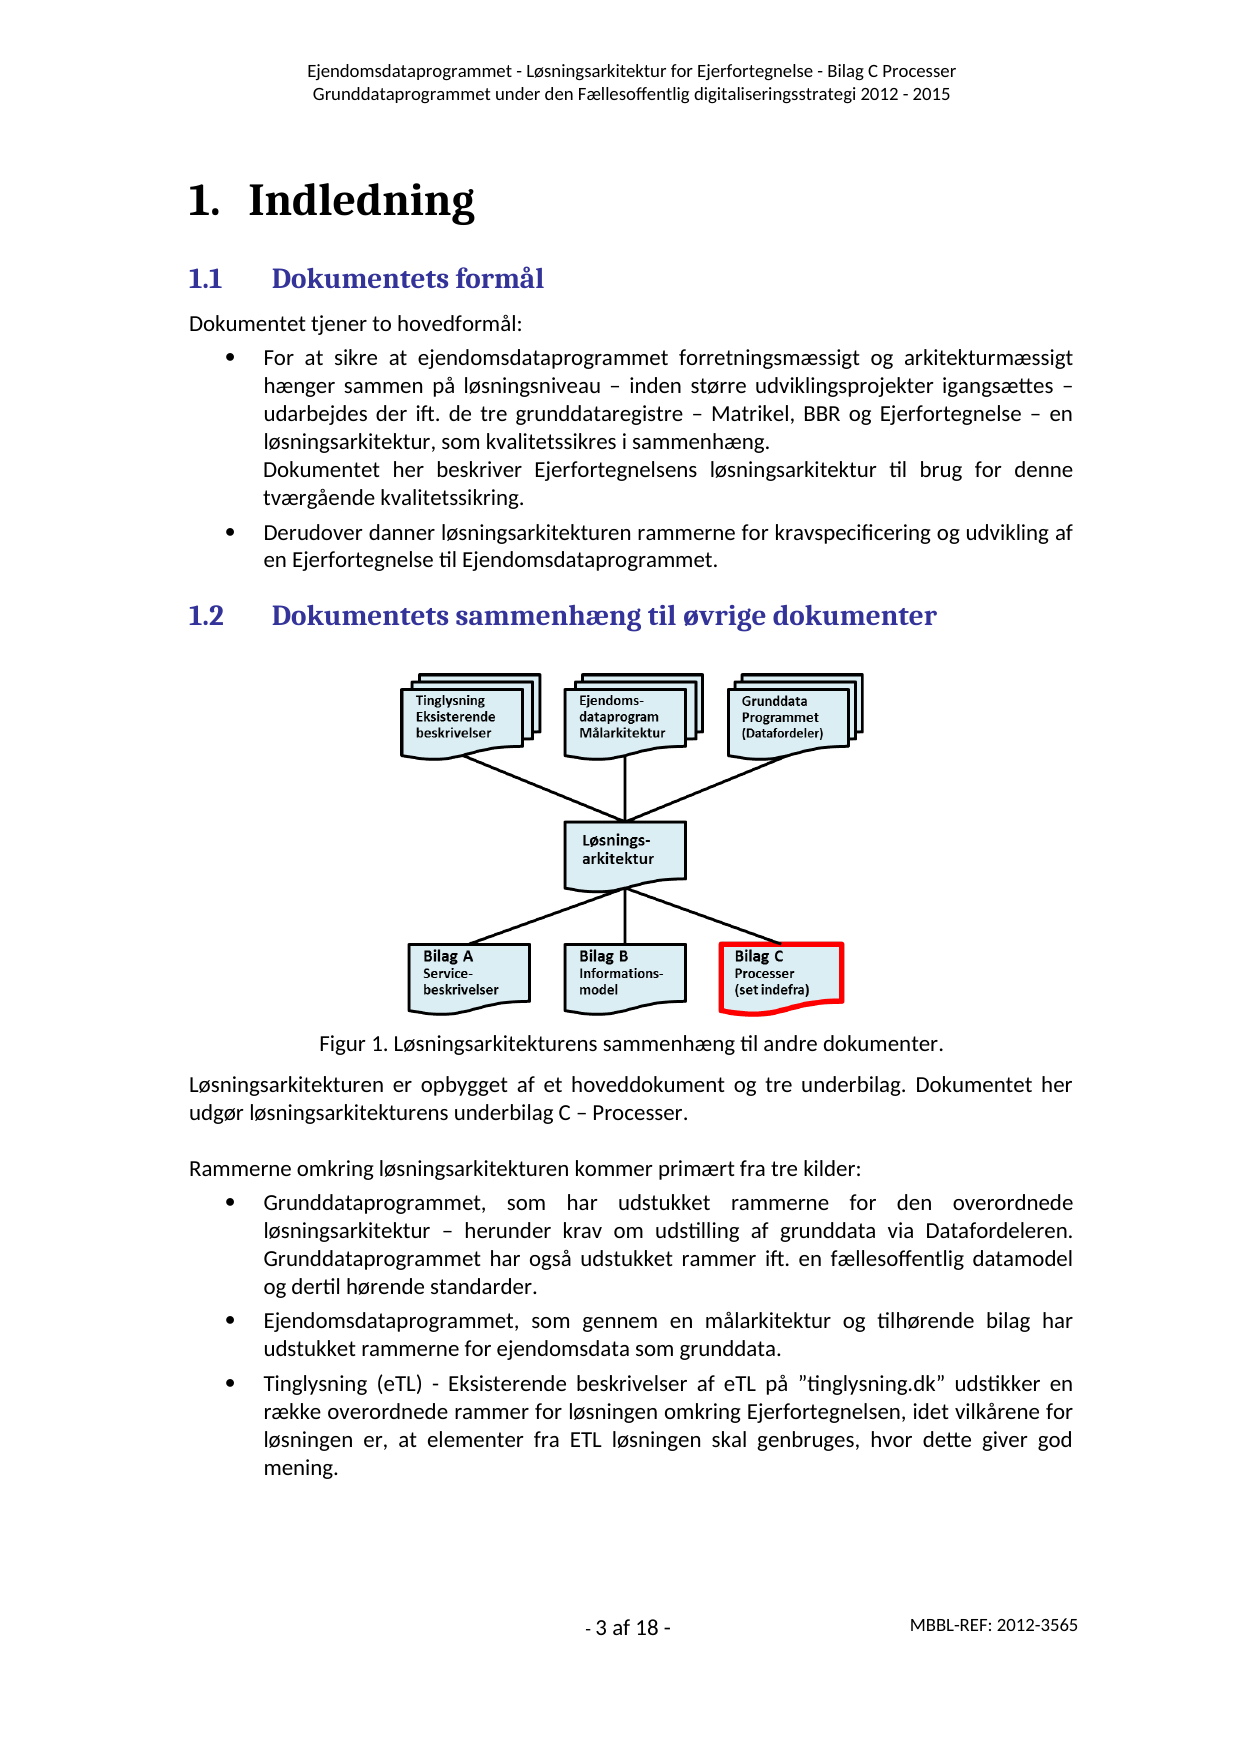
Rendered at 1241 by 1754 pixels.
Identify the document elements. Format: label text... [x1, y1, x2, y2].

subtitle Dokumentets sammenhæng til øvrige dokumenter [189, 599, 1075, 632]
subtitle Dokumentets formål [189, 262, 1075, 296]
text Dokumentet tjener to hovedformål: [189, 309, 1075, 337]
text Rammerne omkring løsningsarkitekturen kommer primært fra tre kilder: [189, 1154, 1075, 1182]
list Derudover danner løsningsarkitekturen rammerne for kravspecificering og udvikling af en Ejerfortegnelse til Ejendomsdataprogrammet. [226, 518, 1075, 574]
picture [400, 673, 864, 1017]
text Løsningsarkitekturen er opbygget af et hoveddokument og tre underbilag. Dokumentet her udgør løsningsarkitekturens underbilag C – Processer. [189, 1070, 1075, 1126]
list Tinglysning (eTL) - Eksisterende beskrivelser af eTL på ”tinglysning.dk” udstikker en række overordnede rammer for løsningen omkring Ejerfortegnelsen, idet vilkårene for løsningen er, at elementer fra ETL løsningen skal genbruges, hvor dette giver god mening. [226, 1369, 1075, 1481]
list Ejendomsdataprogrammet, som gennem en målarkitektur og tilhørende bilag har udstukket rammerne for ejendomsdata som grunddata. [226, 1307, 1075, 1363]
subtitle Indledning [189, 174, 1075, 227]
text Figur 1. Løsningsarkitekturens sammenhæng til andre dokumenter. [189, 1029, 1075, 1057]
list Grunddataprogrammet, som har udstukket rammerne for den overordnede løsningsarkitektur – herunder krav om udstilling af grunddata via Datafordeleren. Grunddataprogrammet har også udstukket rammer ift. en fællesoffentlig datamodel og dertil hørende standarder. [226, 1188, 1075, 1300]
text Dokumentet her beskriver Ejerfortegnelsens løsningsarkitektur til brug for denne tværgående kvalitetssikring. [263, 455, 1075, 511]
list For at sikre at ejendomsdataprogrammet forretningsmæssigt og arkitekturmæssigt hænger sammen på løsningsniveau – inden større udviklingsprojekter igangsættes – udarbejdes der ift. de tre grunddataregistre – Matrikel, BBR og Ejerfortegnelse – en løsningsarkitektur, som kvalitetssikres i sammenhæng. [226, 343, 1075, 455]
